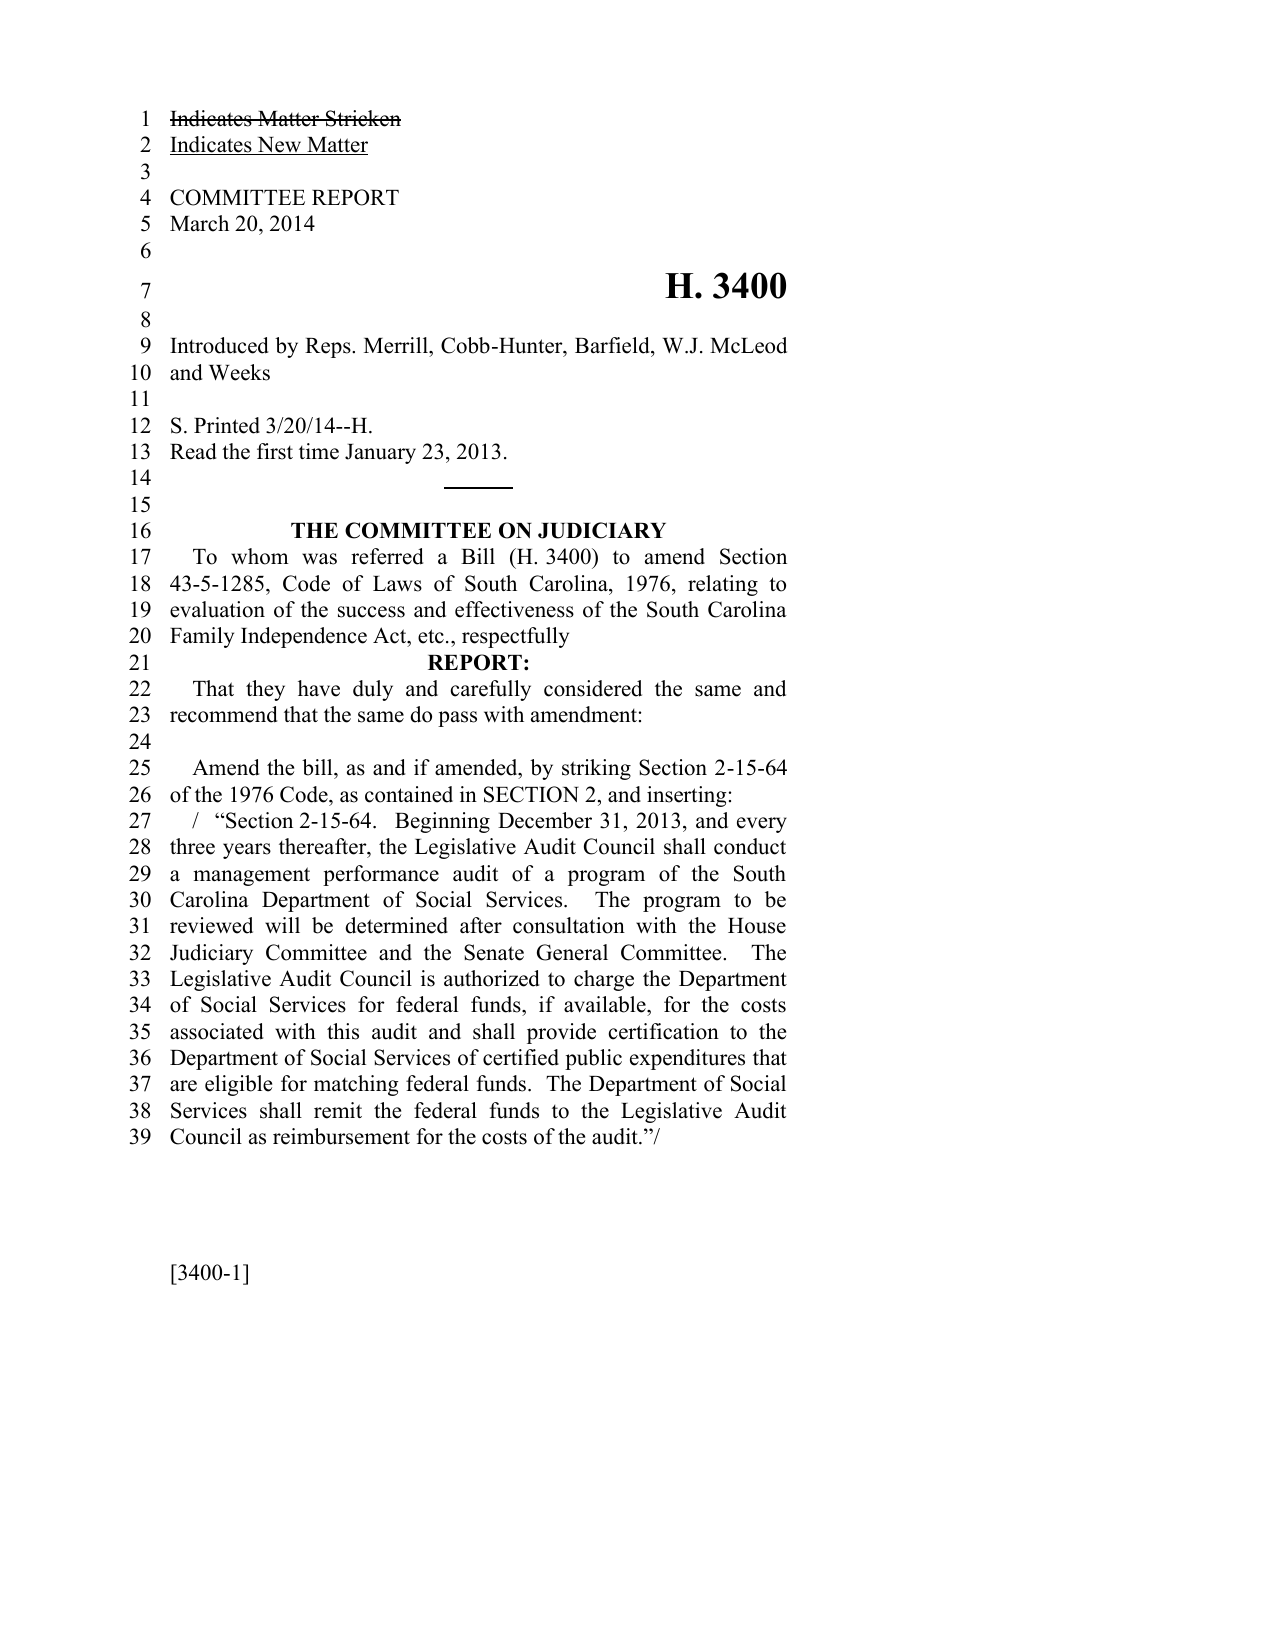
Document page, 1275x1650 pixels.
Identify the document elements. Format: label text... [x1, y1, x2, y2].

text / “Section 2-15-64. Beginning December 31, 2013, and every three years thereafter, the Legislative Audit Council shall conduct a management performance audit of a program of the South Carolina Department of Social Services. The program to be reviewed will be determined after consultation with the House Judiciary Committee and the Senate General Committee. The Legislative Audit Council is authorized to charge the Department of Social Services for federal funds, if available, for the costs associated with this audit and shall provide certification to the Department of Social Services of certified public expenditures that are eligible for matching federal funds. The Department of Social Services shall remit the federal funds to the Legislative Audit Council as reimbursement for the costs of the audit.”/ [169, 807, 787, 1149]
text March 20, 2014 [169, 210, 787, 237]
text Read the first time January 23, 2013. [169, 438, 787, 464]
text H. 3400 [169, 263, 787, 306]
text THE COMMITTEE ON JUDICIARY [169, 517, 787, 543]
text Amend the bill, as and if amended, by striking Section 2-15-64 of the 1976 Code, as contained in SECTION 2, and inserting: [169, 754, 787, 807]
text Indicates Matter Stricken [169, 105, 787, 131]
text Indicates New Matter [169, 131, 787, 158]
text S. Printed 3/20/14--H. [169, 412, 787, 438]
text COMMITTEE REPORT [169, 184, 787, 210]
text That they have duly and carefully considered the same and recommend that the same do pass with amendment: [169, 675, 787, 728]
text REPORT: [169, 649, 787, 675]
text To whom was referred a Bill (H. 3400) to amend Section 43-5-1285, Code of Laws of South Carolina, 1976, relating to evaluation of the success and effectiveness of the South Carolina Family Independence Act, etc., respectfully [169, 543, 787, 649]
text Introduced by Reps. Merrill, Cobb-Hunter, Barfield, W.J. McLeod and Weeks [169, 333, 787, 385]
